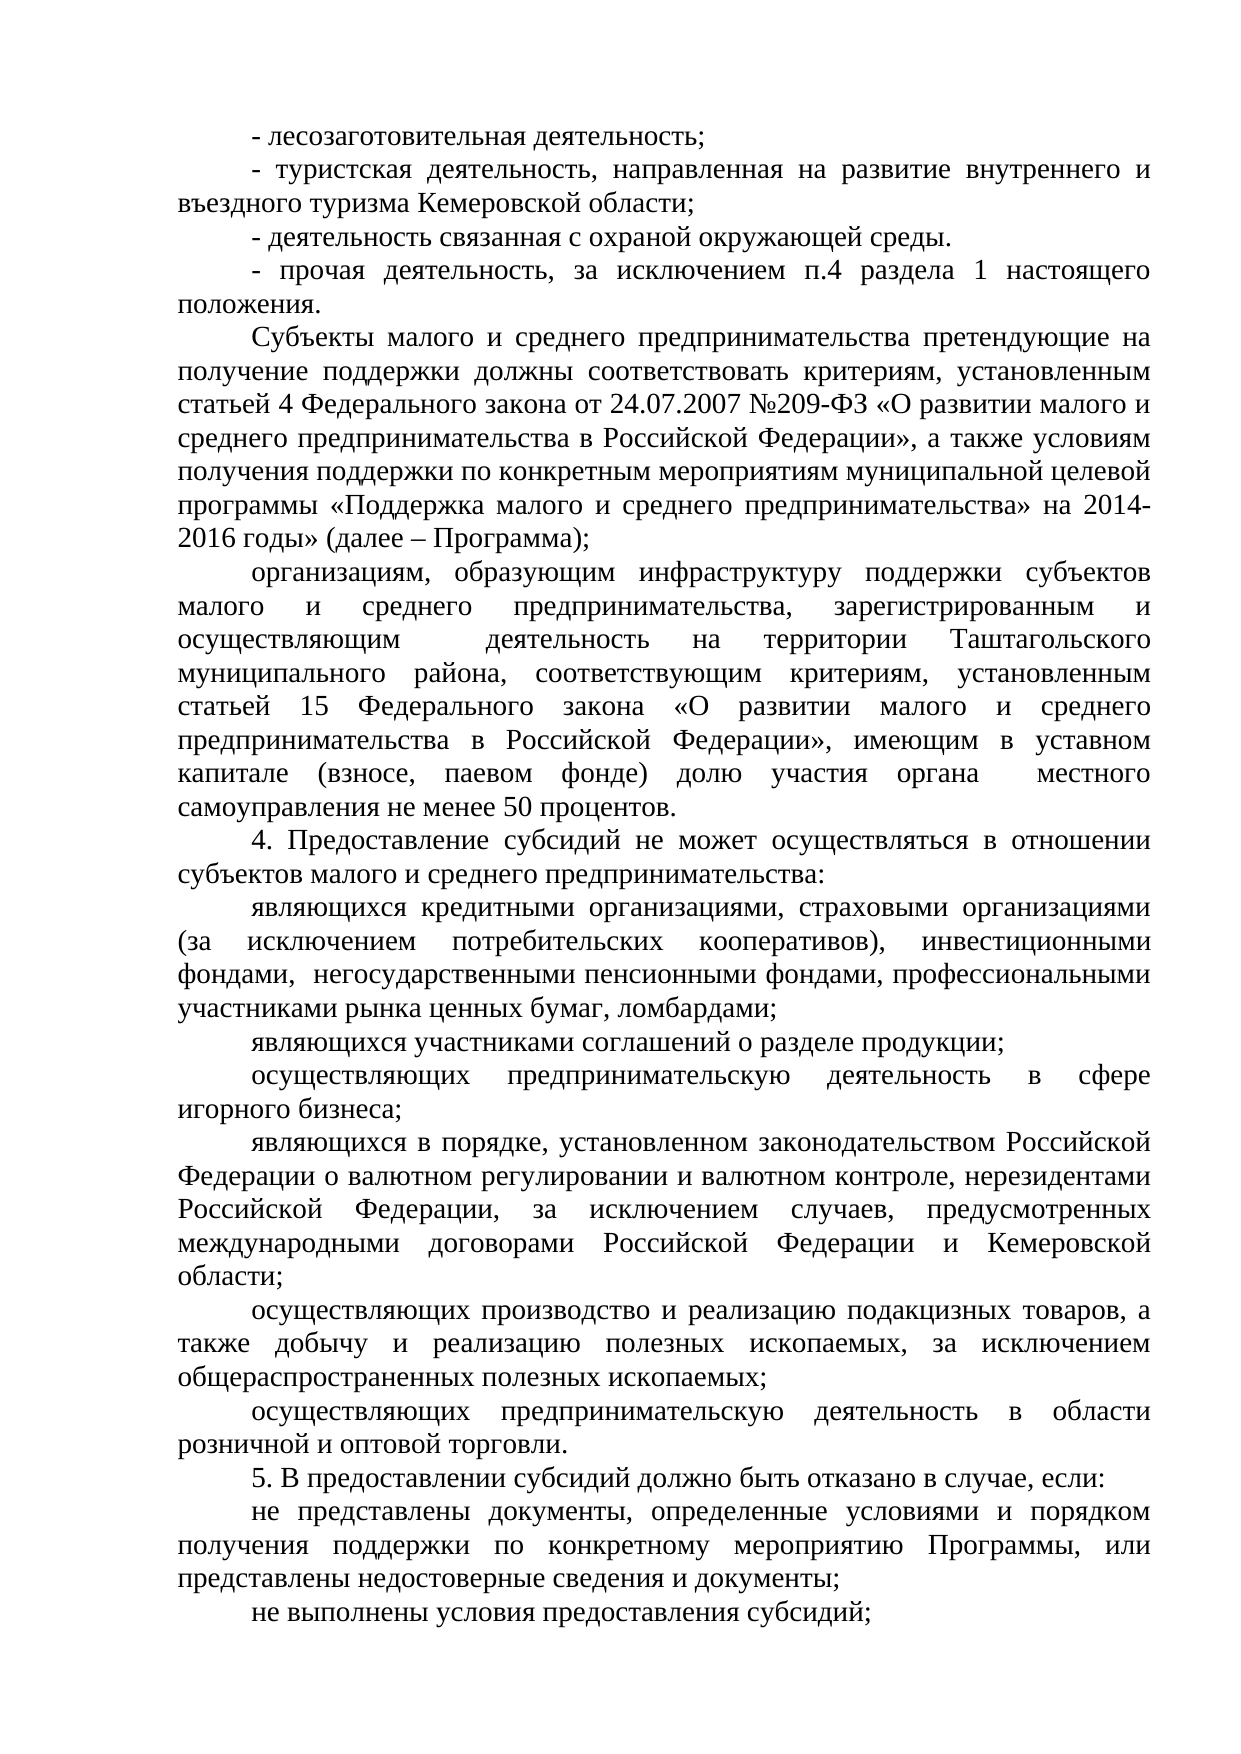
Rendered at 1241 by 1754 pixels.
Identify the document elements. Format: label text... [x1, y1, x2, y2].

text являющихся участниками соглашений о разделе продукции; [177, 1024, 1152, 1057]
text 5. В предоставлении субсидий должно быть отказано в случае, если: [177, 1460, 1152, 1493]
text осуществляющих производство и реализацию подакцизных товаров, а также добычу и реализацию полезных ископаемых, за исключением общераспространенных полезных ископаемых; [177, 1292, 1152, 1393]
text - прочая деятельность, за исключением п.4 раздела 1 настоящего положения. [177, 252, 1152, 319]
text не представлены документы, определенные условиями и порядком получения поддержки по конкретному мероприятию Программы, или представлены недостоверные сведения и документы; [177, 1493, 1152, 1594]
text не выполнены условия предоставления субсидий; [177, 1594, 1152, 1627]
text 4. Предоставление субсидий не может осуществляться в отношении субъектов малого и среднего предпринимательства: [177, 822, 1152, 889]
text осуществляющих предпринимательскую деятельность в области розничной и оптовой торговли. [177, 1393, 1152, 1460]
text являющихся кредитными организациями, страховыми организациями (за исключением потребительских кооперативов), инвестиционными фондами, негосударственными пенсионными фондами, профессиональными участниками рынка ценных бумаг, ломбардами; [177, 889, 1152, 1024]
text осуществляющих предпринимательскую деятельность в сфере игорного бизнеса; [177, 1057, 1152, 1124]
text - лесозаготовительная деятельность; [177, 118, 1152, 152]
text являющихся в порядке, установленном законодательством Российской Федерации о валютном регулировании и валютном контроле, нерезидентами Российской Федерации, за исключением случаев, предусмотренных международными договорами Российской Федерации и Кемеровской области; [177, 1124, 1152, 1292]
text Субъекты малого и среднего предпринимательства претендующие на получение поддержки должны соответствовать критериям, установленным статьей 4 Федерального закона от 24.07.2007 №209-ФЗ «О развитии малого и среднего предпринимательства в Российской Федерации», а также условиям получения поддержки по конкретным мероприятиям муниципальной целевой программы «Поддержка малого и среднего предпринимательства» на 2014-2016 годы» (далее – Программа); [177, 319, 1152, 554]
text организациям, образующим инфраструктуру поддержки субъектов малого и среднего предпринимательства, зарегистрированным и осуществляющим деятельность на территории Таштагольского муниципального района, соответствующим критериям, установленным статьей 15 Федерального закона «О развитии малого и среднего предпринимательства в Российской Федерации», имеющим в уставном капитале (взносе, паевом фонде) долю участия органа местного самоуправления не менее 50 процентов. [177, 554, 1152, 822]
text - деятельность связанная с охраной окружающей среды. [177, 219, 1152, 252]
text - туристская деятельность, направленная на развитие внутреннего и въездного туризма Кемеровской области; [177, 152, 1152, 219]
